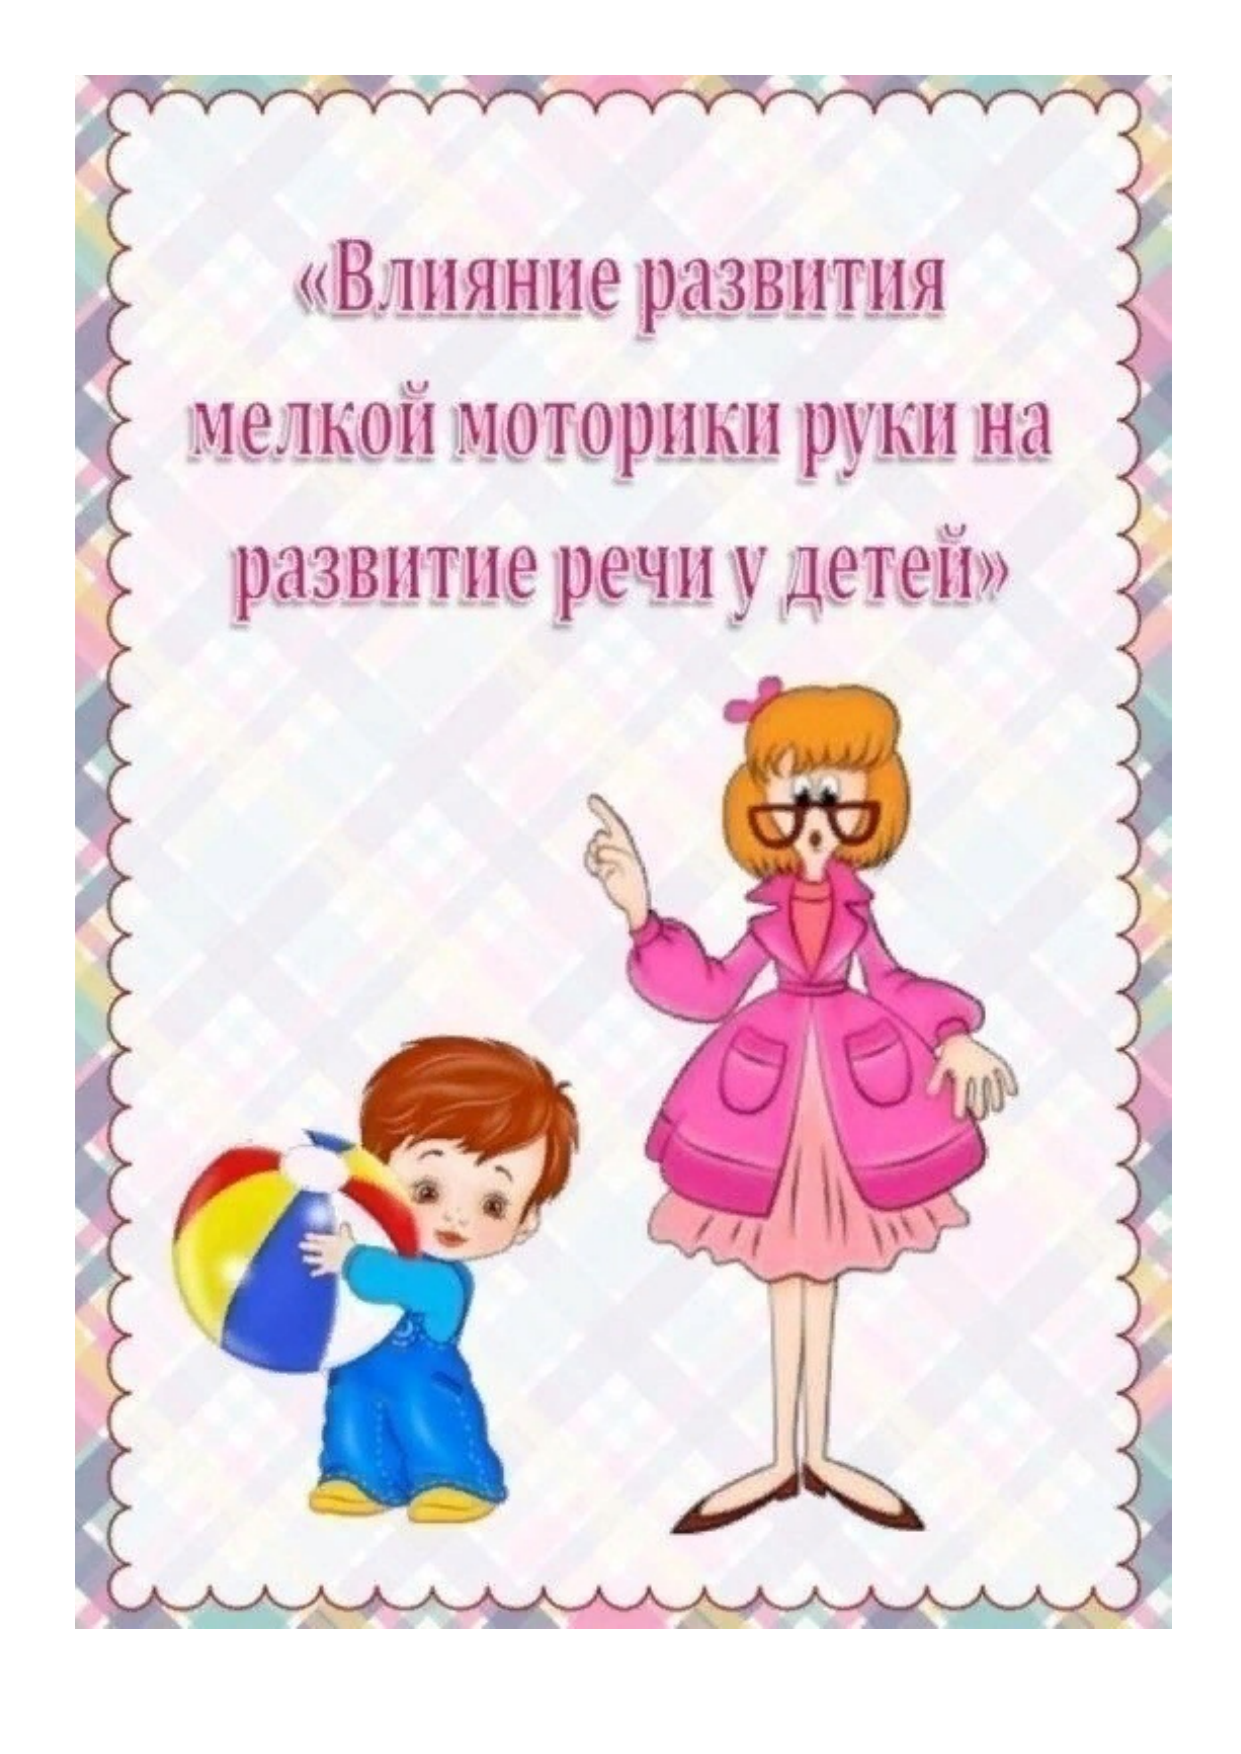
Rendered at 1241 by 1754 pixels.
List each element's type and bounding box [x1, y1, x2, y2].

picture [75, 75, 1172, 1629]
